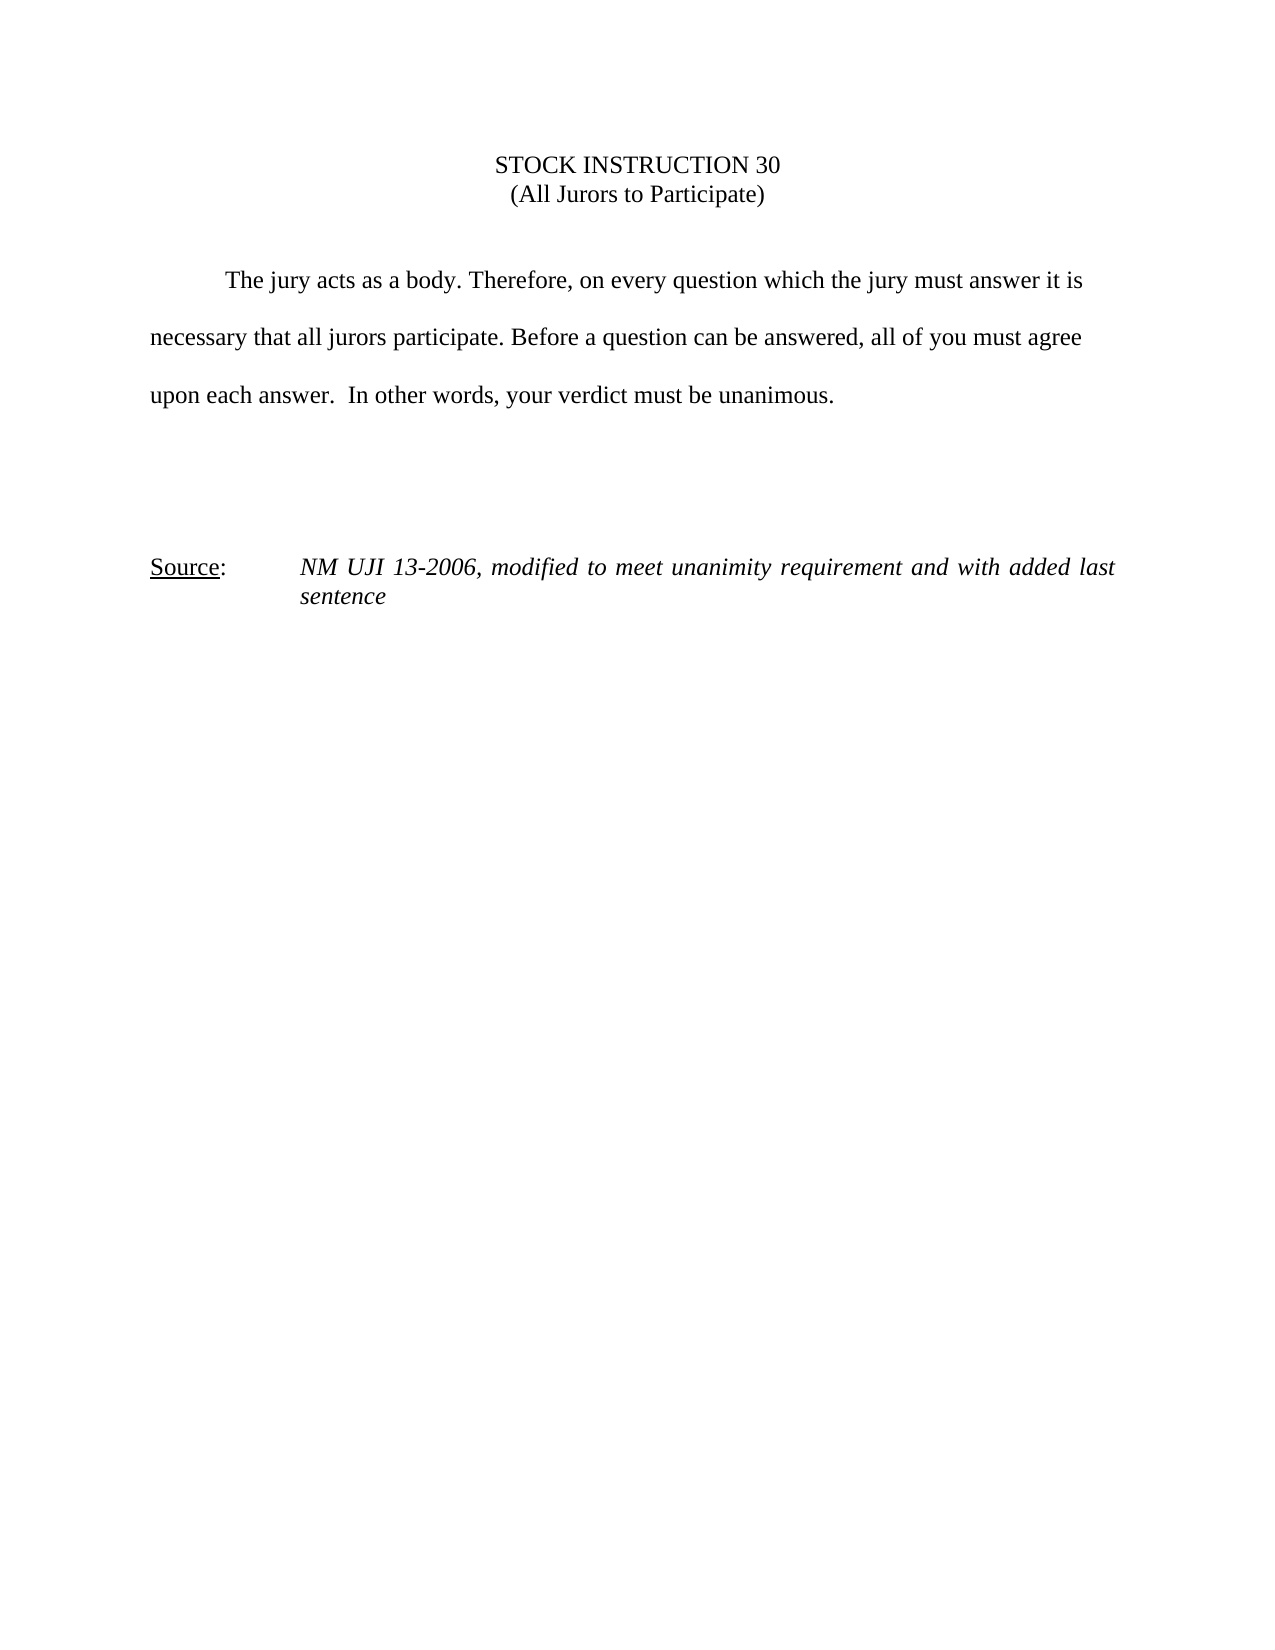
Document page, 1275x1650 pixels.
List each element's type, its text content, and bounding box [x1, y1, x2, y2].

text Source: NM UJI 13-2006, modified to meet unanimity requirement and with added last sentence [150, 552, 1125, 610]
text (All Jurors to Participate) [150, 179, 1125, 207]
text The jury acts as a body. Therefore, on every question which the jury must answer it is necessary that all jurors participate. Before a question can be answered, all of you must agree upon each answer. In other words, your verdict must be unanimous. [150, 265, 1125, 409]
text STOCK INSTRUCTION 30 [150, 150, 1125, 179]
